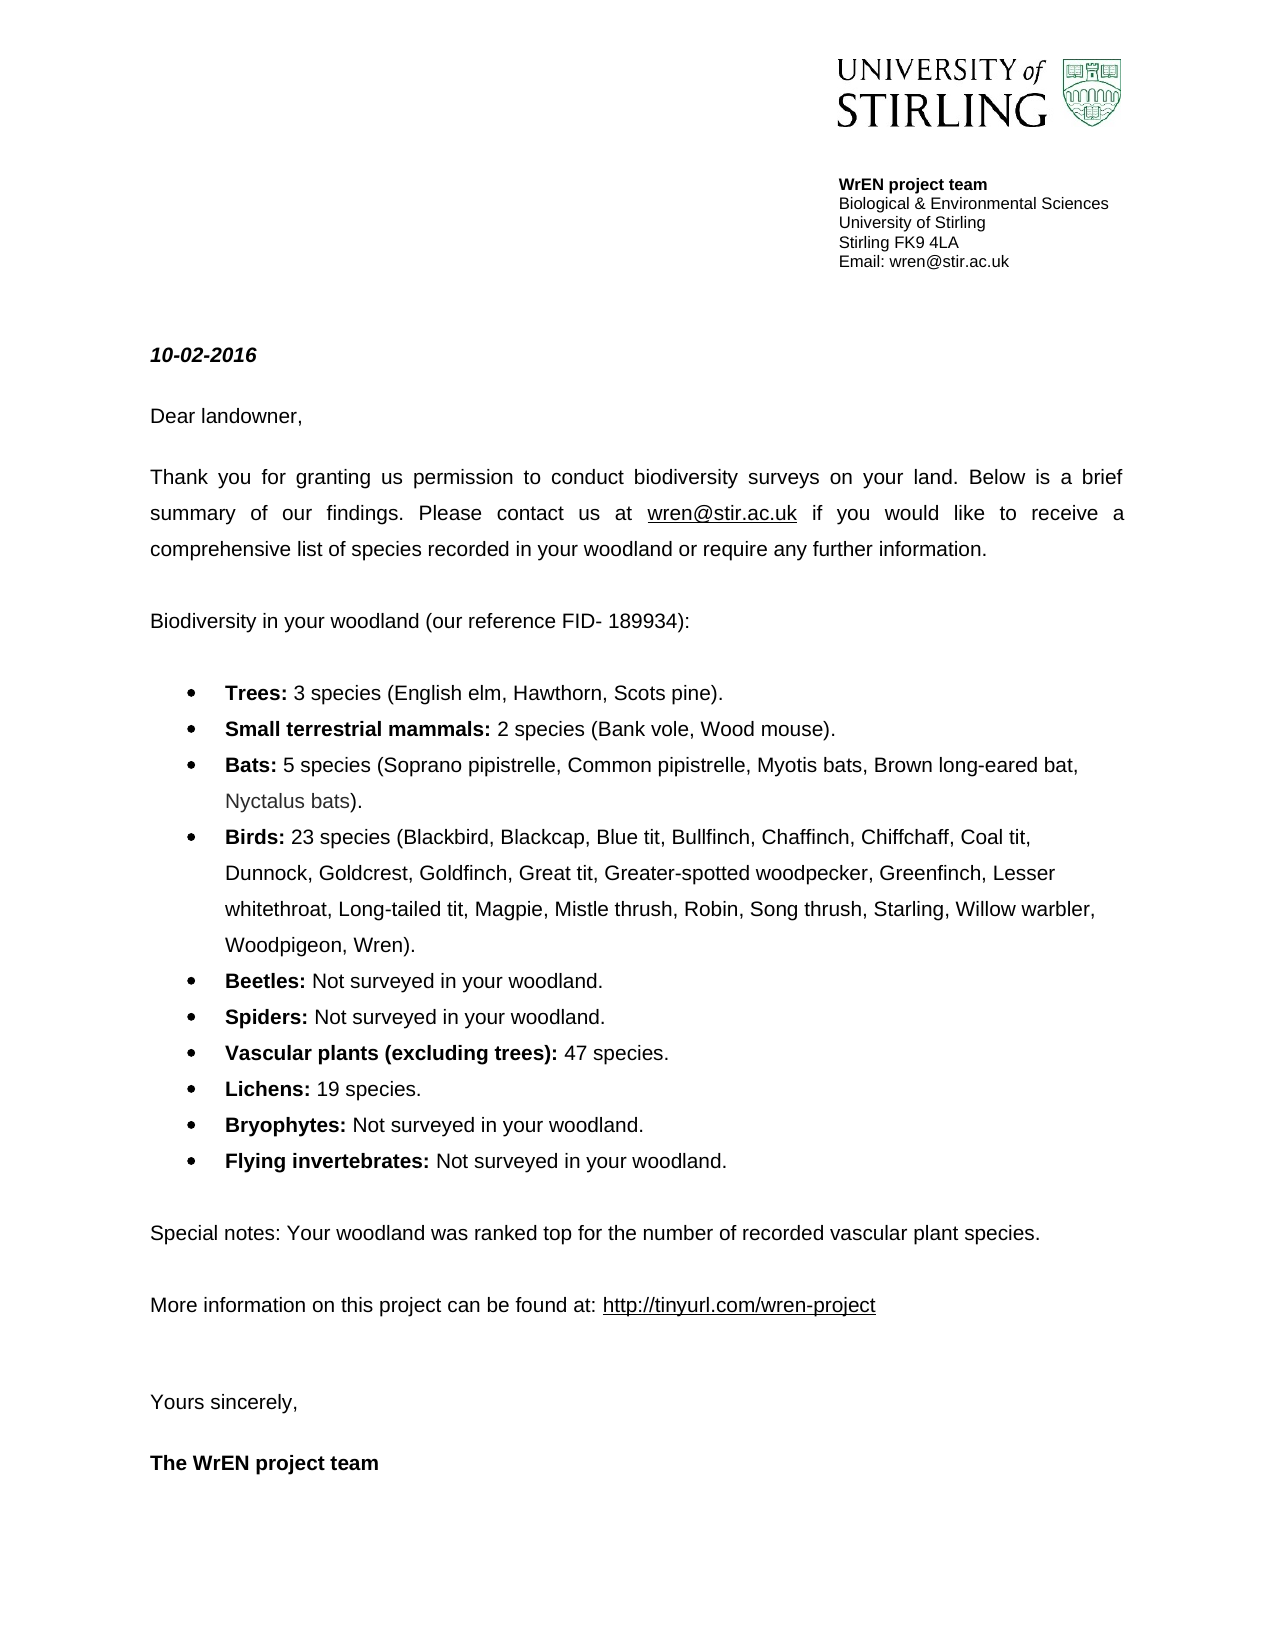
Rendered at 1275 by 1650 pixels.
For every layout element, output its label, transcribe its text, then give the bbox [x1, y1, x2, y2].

text More information on this project can be found at: http://tinyurl.com/wren-project [150, 1293, 1125, 1317]
text The WrEN project team [150, 1450, 1125, 1474]
picture [837, 59, 1121, 127]
list Beetles: Not surveyed in your woodland. [187, 968, 1125, 993]
list Flying invertebrates: Not surveyed in your woodland. [187, 1149, 1125, 1173]
text Thank you for granting us permission to conduct biodiversity surveys on your land. Below is a brief summary of our findings. Please contact us at wren@stir.ac.uk if you would like to receive a comprehensive list of species recorded in your woodland or require any further information. [150, 465, 1125, 561]
text Yours sincerely, [150, 1389, 1125, 1413]
list Bats: 5 species (Soprano pipistrelle, Common pipistrelle, Myotis bats, Brown long-eared bat, Nyctalus bats). [187, 753, 1125, 813]
list Vascular plants (excluding trees): 47 species. [187, 1041, 1125, 1065]
list Birds: 23 species (Blackbird, Blackcap, Blue tit, Bullfinch, Chaffinch, Chiffchaff, Coal tit, Dunnock, Goldcrest, Goldfinch, Great tit, Greater-spotted woodpecker, Greenfinch, Lesser whitethroat, Long-tailed tit, Magpie, Mistle thrush, Robin, Song thrush, Starling, Willow warbler, Woodpigeon, Wren). [187, 825, 1125, 957]
list Bryophytes: Not surveyed in your woodland. [187, 1113, 1125, 1137]
text Biodiversity in your woodland (our reference FID- 189934): [150, 609, 1125, 633]
list Trees: 3 species (English elm, Hawthorn, Scots pine). [187, 681, 1125, 705]
list Small terrestrial mammals: 2 species (Bank vole, Wood mouse). [187, 717, 1125, 741]
text Special notes: Your woodland was ranked top for the number of recorded vascular plant species. [150, 1221, 1125, 1245]
text 10-02-2016 [150, 343, 1125, 367]
list Lichens: 19 species. [187, 1077, 1125, 1101]
list Spiders: Not surveyed in your woodland. [187, 1004, 1125, 1029]
text Dear landowner, [150, 404, 1125, 428]
